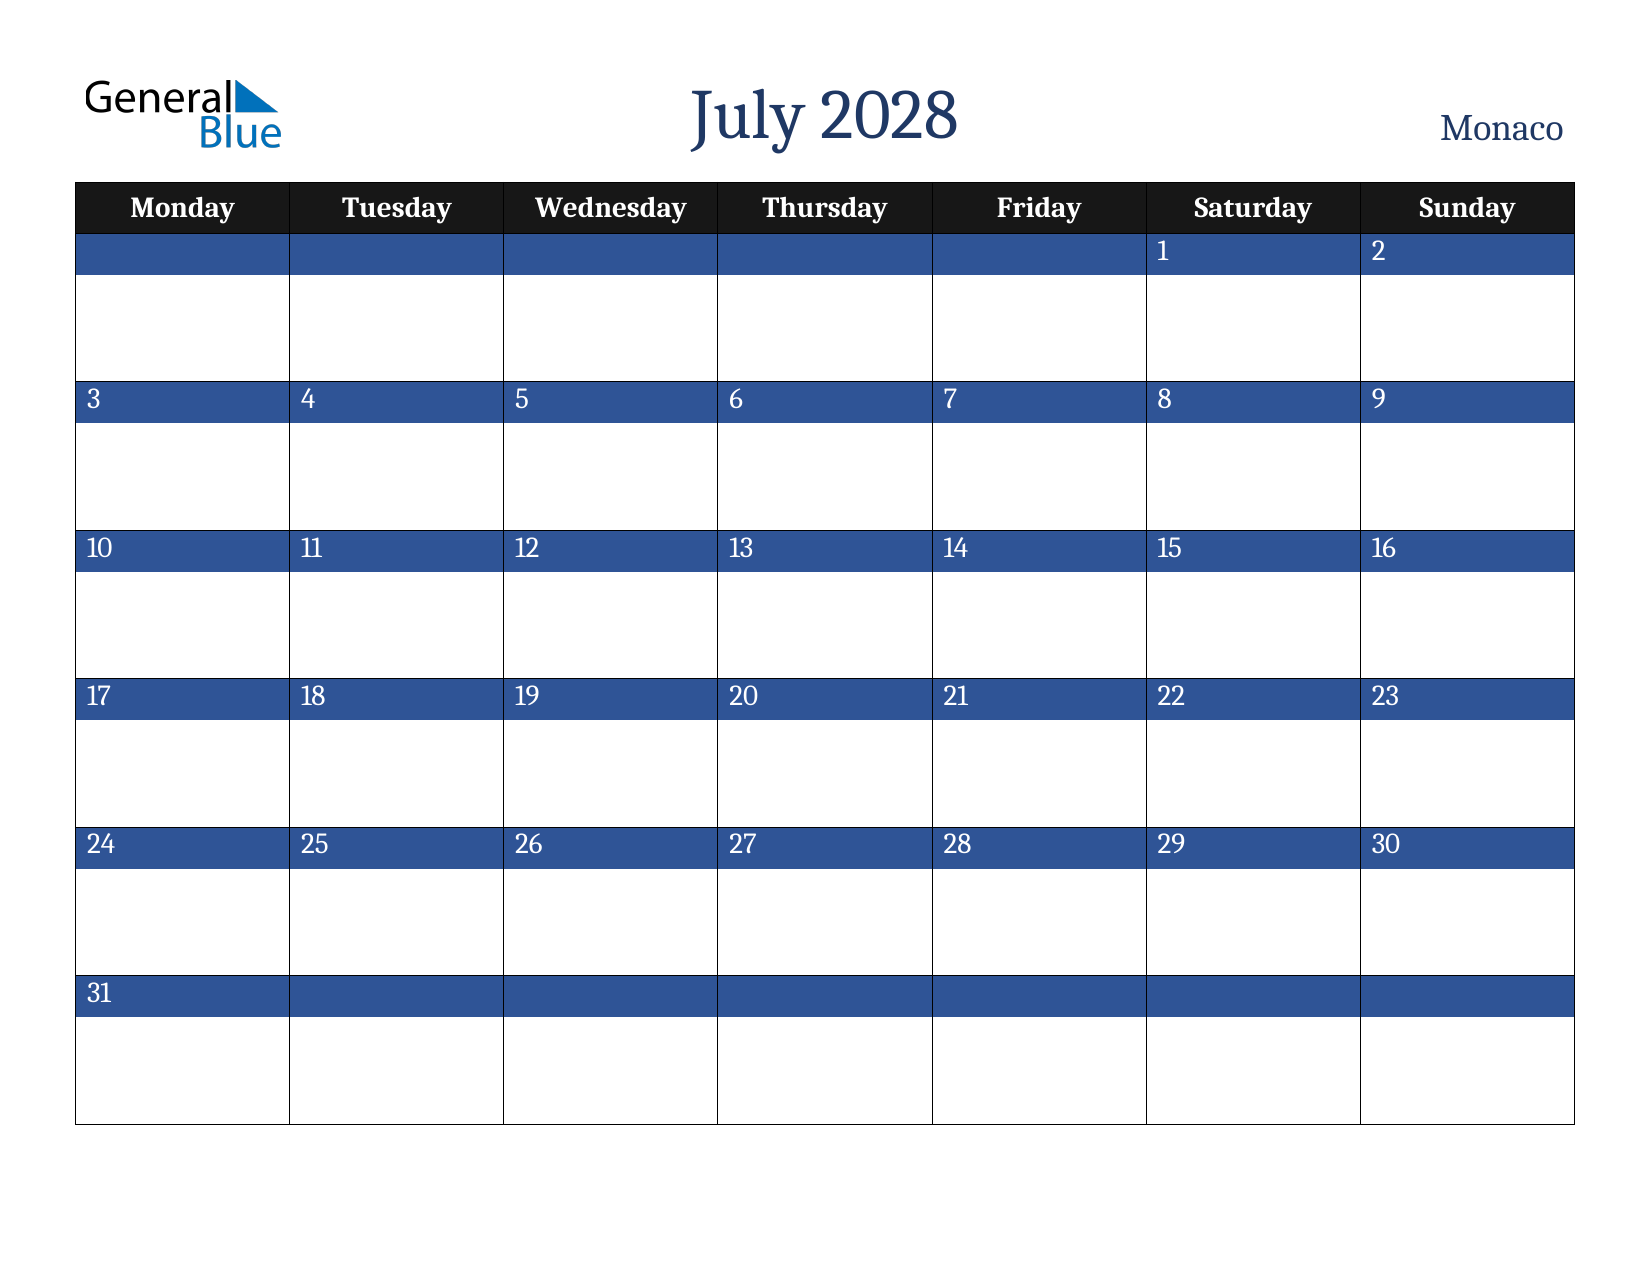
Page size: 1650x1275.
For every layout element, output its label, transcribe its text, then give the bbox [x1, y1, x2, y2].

table_cell [1147, 572, 1360, 678]
table_cell Sunday [1361, 183, 1574, 233]
table_cell 4 [290, 382, 503, 423]
table_cell [504, 423, 717, 530]
table_cell [504, 869, 717, 975]
table_cell [290, 976, 503, 1017]
table_cell 5 [504, 382, 717, 423]
table_cell 8 [1147, 382, 1360, 423]
table_cell Saturday [1147, 183, 1360, 233]
table_cell [1147, 976, 1360, 1017]
picture [86, 80, 281, 148]
table_cell [290, 275, 503, 381]
table_cell [718, 1017, 932, 1123]
table_cell [718, 275, 932, 381]
table_cell [1147, 1017, 1360, 1123]
table_cell [933, 1017, 1146, 1123]
table_cell [290, 1017, 503, 1123]
table_cell [933, 275, 1146, 381]
table_cell [718, 720, 932, 827]
table_cell [290, 423, 503, 530]
table_cell [504, 1017, 717, 1123]
table_cell [718, 234, 932, 275]
table_header Monaco [1146, 75, 1574, 182]
table_cell 24 [76, 828, 289, 869]
table_cell 30 [1361, 828, 1574, 869]
table_cell 12 [504, 531, 717, 572]
table_cell 9 [1361, 382, 1574, 423]
table_cell Monday [76, 183, 289, 233]
table_cell [290, 869, 503, 975]
table_cell [1147, 423, 1360, 530]
table_cell Friday [933, 183, 1146, 233]
table_cell 14 [933, 531, 1146, 572]
table_cell [1361, 976, 1574, 1017]
table_cell [76, 572, 289, 678]
table_cell 27 [718, 828, 932, 869]
table_cell [76, 720, 289, 827]
table_cell 10 [76, 531, 289, 572]
table_cell 11 [290, 531, 503, 572]
table_cell 22 [1147, 679, 1360, 720]
table_cell [1361, 423, 1574, 530]
table_cell [933, 976, 1146, 1017]
table_cell [718, 572, 932, 678]
table_cell [504, 572, 717, 678]
table_cell 18 [290, 679, 503, 720]
table_cell [290, 234, 503, 275]
table_cell 25 [290, 828, 503, 869]
table_cell Thursday [718, 183, 932, 233]
table_cell 29 [1147, 828, 1360, 869]
table_cell [718, 423, 932, 530]
table_cell Tuesday [290, 183, 503, 233]
table_cell [1147, 869, 1360, 975]
table_cell [718, 869, 932, 975]
table_cell [933, 720, 1146, 827]
table_cell [933, 572, 1146, 678]
table_cell 13 [718, 531, 932, 572]
table_cell 20 [718, 679, 932, 720]
table_cell [76, 275, 289, 381]
table_cell [76, 234, 289, 275]
table_cell Wednesday [504, 183, 717, 233]
table_cell 31 [76, 976, 289, 1017]
table_cell 3 [76, 382, 289, 423]
table_cell [76, 1017, 289, 1123]
table_cell [933, 869, 1146, 975]
table_header July 2028 [504, 75, 1146, 182]
table_header [76, 75, 503, 182]
table_cell 16 [1361, 531, 1574, 572]
table_cell 28 [933, 828, 1146, 869]
table_cell [504, 720, 717, 827]
table_cell [504, 976, 717, 1017]
table_cell [1147, 275, 1360, 381]
table_cell [1361, 1017, 1574, 1123]
table_cell 17 [76, 679, 289, 720]
table_cell [1361, 869, 1574, 975]
table_cell 23 [1361, 679, 1574, 720]
table_cell [933, 234, 1146, 275]
table_cell [290, 720, 503, 827]
table_cell 26 [504, 828, 717, 869]
table_cell [290, 572, 503, 678]
table_cell 1 [1147, 234, 1360, 275]
table_cell [1147, 720, 1360, 827]
table_cell 15 [1147, 531, 1360, 572]
table_cell [718, 976, 932, 1017]
table_cell [1361, 720, 1574, 827]
table_cell [76, 423, 289, 530]
table_cell [933, 423, 1146, 530]
table_cell [76, 869, 289, 975]
table_cell 21 [933, 679, 1146, 720]
table_cell [504, 234, 717, 275]
table_cell 2 [1361, 234, 1574, 275]
table_cell 19 [504, 679, 717, 720]
table_cell [504, 275, 717, 381]
table_cell 6 [718, 382, 932, 423]
table_cell 7 [933, 382, 1146, 423]
table_cell [1361, 275, 1574, 381]
table_cell [1361, 572, 1574, 678]
